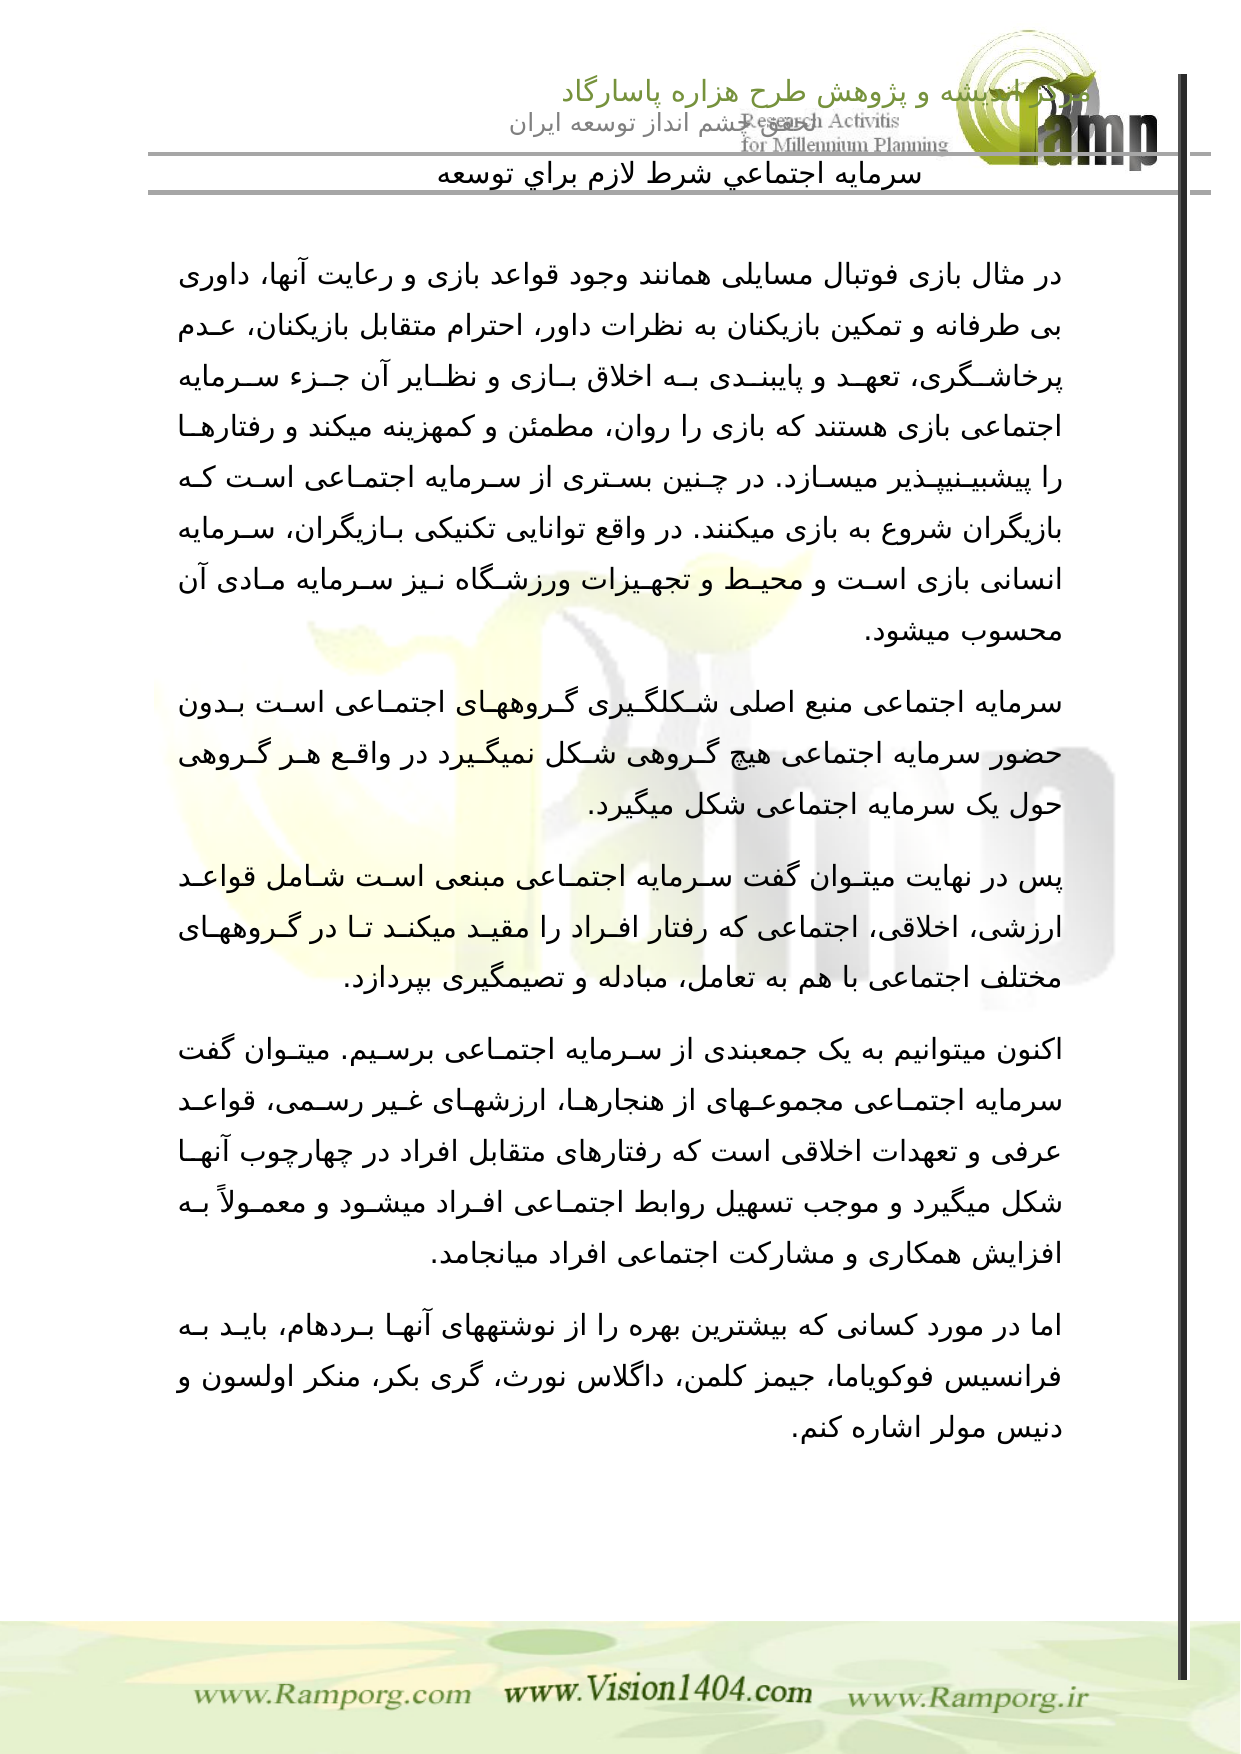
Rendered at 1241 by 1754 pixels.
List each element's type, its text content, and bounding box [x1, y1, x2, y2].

picture [956, 156, 1160, 175]
text پس در نهایت میتوان گفت سرمایه اجتماعی مبنعی است شامل قواعد ارزشی، اخلاقی، اجتماعی که رفتار افراد را مقید میکند تا در گروههای مختلف اجتماعی با هم به تعامل، مبادله و تصیمگیری بپردازد. [177, 859, 1063, 995]
picture [0, 1621, 1241, 1754]
picture [956, 21, 1160, 152]
picture [739, 108, 953, 152]
picture [739, 123, 746, 129]
text اما در مورد کسانی که بیشترین بهره را از نوشتههای آنها بردهام، باید به فرانسیس فوکویاما، جیمز کلمن، داگلاس نورث، گری بکر، منکر اولسون و دنیس مولر اشاره کنم. [177, 1308, 1063, 1444]
picture [739, 156, 953, 161]
text سرمایه اجتماعی منبع اصلی شکلگیری گروههای اجتماعی است بدون حضور سرمایه اجتماعی هیچ گروهی شکل نمیگیرد در واقع هر گروهی حول یک سرمایه اجتماعی شکل میگیرد. [177, 685, 1063, 821]
text در مثال بازی فوتبال مسایلی همانند وجود قواعد بازی و رعایت آنها، داوری بی طرفانه و تمکین بازیکنان به نظرات داور، احترام متقابل بازیکنان، عدم پرخاشگری، تعهد و پایبندی به اخلاق بازی و نظایر آن جزء سرمایه اجتماعی بازی هستند که بازی را روان، مطمئن و کمهزینه میکند و رفتارها را پیشبینیپذیر میسازد. در چنین بستری از سرمایه اجتماعی است که بازیگران شروع به بازی میکنند. در واقع توانایی تکنیکی بازیگران، سرمايه انسانی بازی است و محیط و تجهیزات ورزشگاه نیز سرمایه مادی آن محسوب میشود. [177, 257, 1063, 647]
text اکنون میتوانیم به یک جمعبندی از سرمایه اجتماعی برسیم. میتوان گفت سرمایه اجتماعی مجموعهای از هنجارها، ارزشهای غیر رسمی، قواعد عرفی و تعهدات اخلاقی است که رفتارهای متقابل افراد در چهارچوب آنها شکل میگیرد و موجب تسهیل روابط اجتماعی افراد میشود و معمولاً به افزایش همکاری و مشارکت اجتماعی افراد میانجامد. [177, 1033, 1063, 1270]
